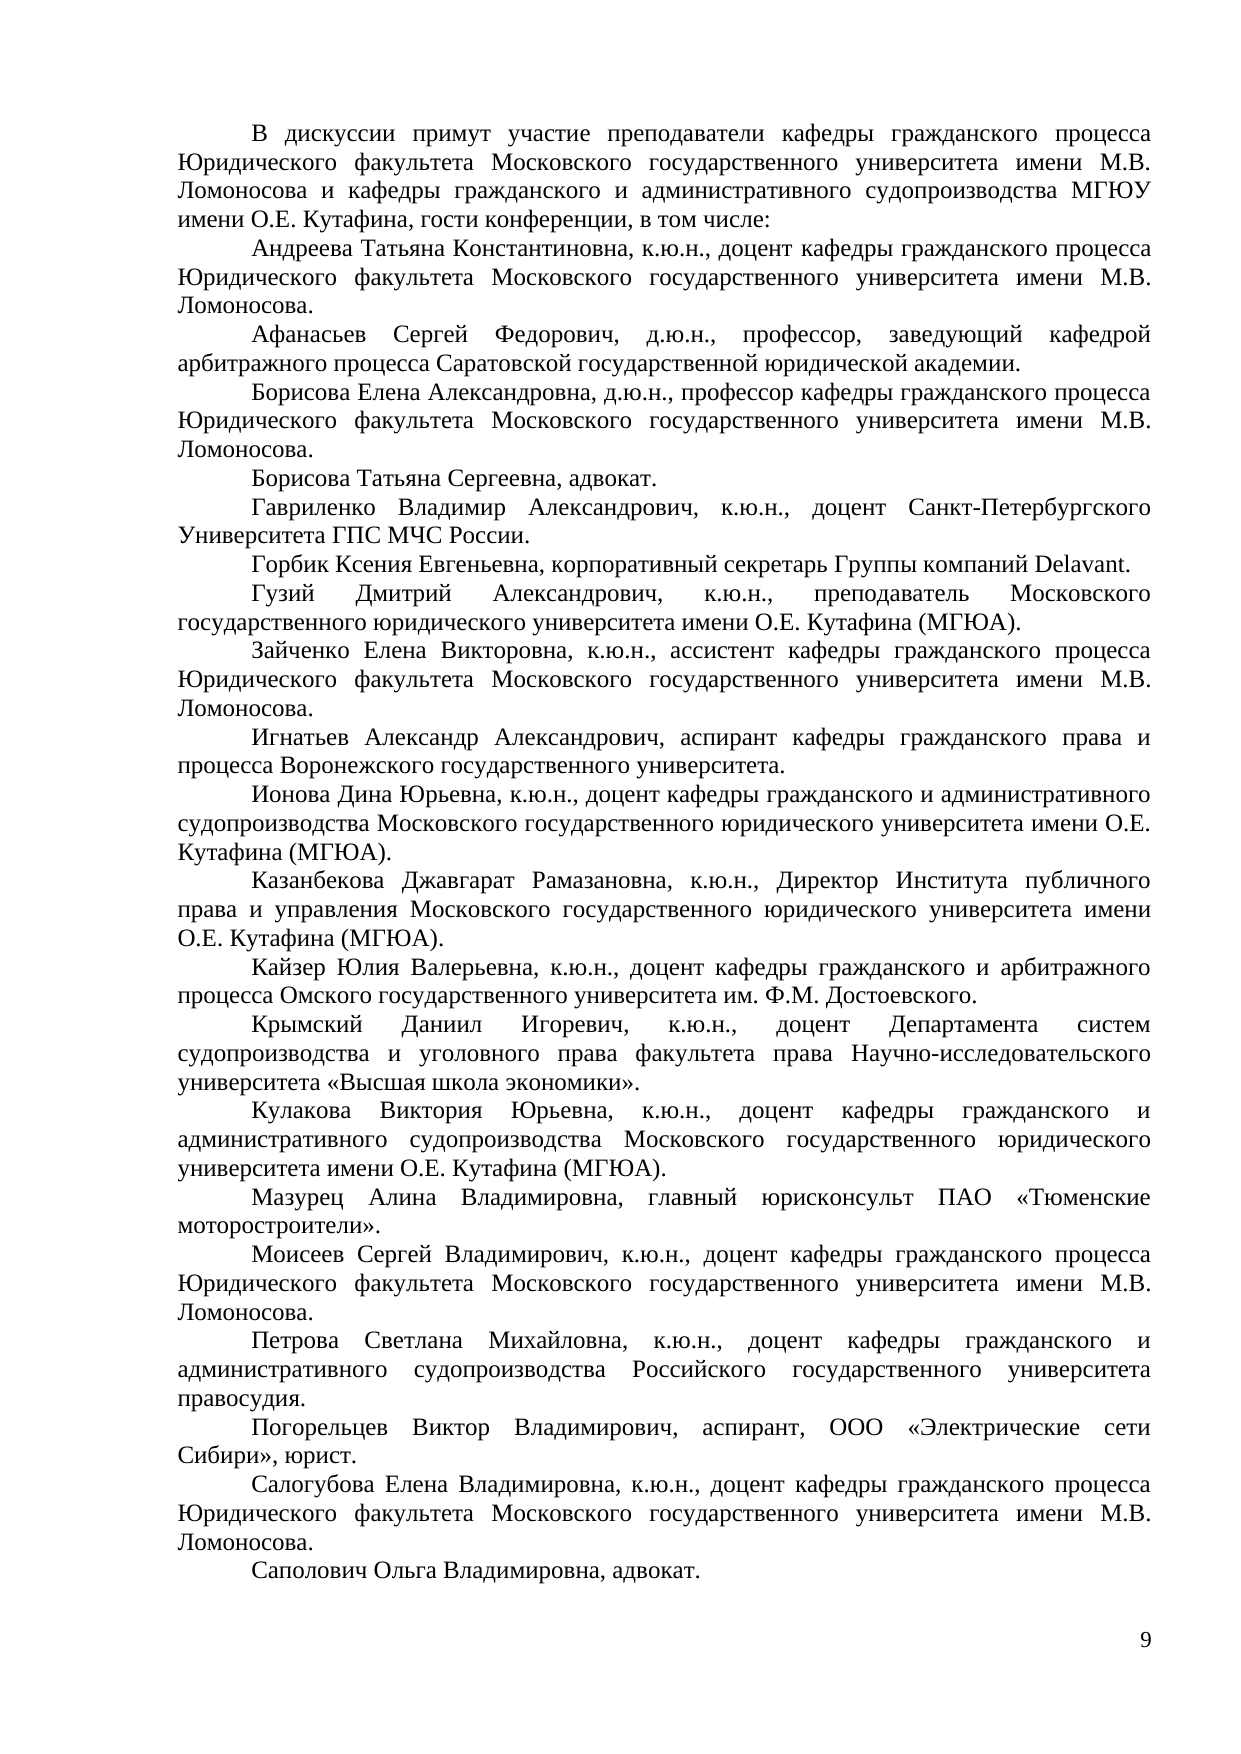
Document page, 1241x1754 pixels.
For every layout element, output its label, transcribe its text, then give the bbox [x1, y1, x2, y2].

text Казанбекова Джавгарат Рамазановна, к.ю.н., Директор Института публичного права и управления Московского государственного юридического университета имени О.Е. Кутафина (МГЮА). [177, 866, 1152, 952]
text Борисова Татьяна Сергеевна, адвокат. [177, 463, 1152, 492]
text Афанасьев Сергей Федорович, д.ю.н., профессор, заведующий кафедрой арбитражного процесса Саратовской государственной юридической академии. [177, 319, 1152, 377]
text Горбик Ксения Евгеньевна, корпоративный секретарь Группы компаний Delavant. [177, 549, 1152, 578]
text Салогубова Елена Владимировна, к.ю.н., доцент кафедры гражданского процесса Юридического факультета Московского государственного университета имени М.В. Ломоносова. [177, 1469, 1152, 1556]
text Саполович Ольга Владимировна, адвокат. [177, 1556, 1152, 1584]
text Петрова Светлана Михайловна, к.ю.н., доцент кафедры гражданского и административного судопроизводства Российского государственного университета правосудия. [177, 1326, 1152, 1412]
text Крымский Даниил Игоревич, к.ю.н., доцент Департамента систем судопроизводства и уголовного права факультета права Научно-исследовательского университета «Высшая школа экономики». [177, 1009, 1152, 1096]
text Борисова Елена Александровна, д.ю.н., профессор кафедры гражданского процесса Юридического факультета Московского государственного университета имени М.В. Ломоносова. [177, 377, 1152, 463]
text Кулакова Виктория Юрьевна, к.ю.н., доцент кафедры гражданского и административного судопроизводства Московского государственного юридического университета имени О.Е. Кутафина (МГЮА). [177, 1096, 1152, 1182]
text В дискуссии примут участие преподаватели кафедры гражданского процесса Юридического факультета Московского государственного университета имени М.В. Ломоносова и кафедры гражданского и административного судопроизводства МГЮУ имени О.Е. Кутафина, гости конференции, в том числе: [177, 118, 1152, 233]
text Ионова Дина Юрьевна, к.ю.н., доцент кафедры гражданского и административного судопроизводства Московского государственного юридического университета имени О.Е. Кутафина (МГЮА). [177, 779, 1152, 866]
text Гузий Дмитрий Александрович, к.ю.н., преподаватель Московского государственного юридического университета имени О.Е. Кутафина (МГЮА). [177, 578, 1152, 636]
text Погорельцев Виктор Владимирович, аспирант, ООО «Электрические сети Сибири», юрист. [177, 1412, 1152, 1469]
text Моисеев Сергей Владимирович, к.ю.н., доцент кафедры гражданского процесса Юридического факультета Московского государственного университета имени М.В. Ломоносова. [177, 1239, 1152, 1326]
text Андреева Татьяна Константиновна, к.ю.н., доцент кафедры гражданского процесса Юридического факультета Московского государственного университета имени М.В. Ломоносова. [177, 233, 1152, 319]
text Кайзер Юлия Валерьевна, к.ю.н., доцент кафедры гражданского и арбитражного процесса Омского государственного университета им. Ф.М. Достоевского. [177, 952, 1152, 1009]
text Гавриленко Владимир Александрович, к.ю.н., доцент Санкт-Петербургского Университета ГПС МЧС России. [177, 492, 1152, 549]
text Мазурец Алина Владимировна, главный юрисконсульт ПАО «Тюменские моторостроители». [177, 1182, 1152, 1239]
text Зайченко Елена Викторовна, к.ю.н., ассистент кафедры гражданского процесса Юридического факультета Московского государственного университета имени М.В. Ломоносова. [177, 636, 1152, 722]
text Игнатьев Александр Александрович, аспирант кафедры гражданского права и процесса Воронежского государственного университета. [177, 722, 1152, 779]
